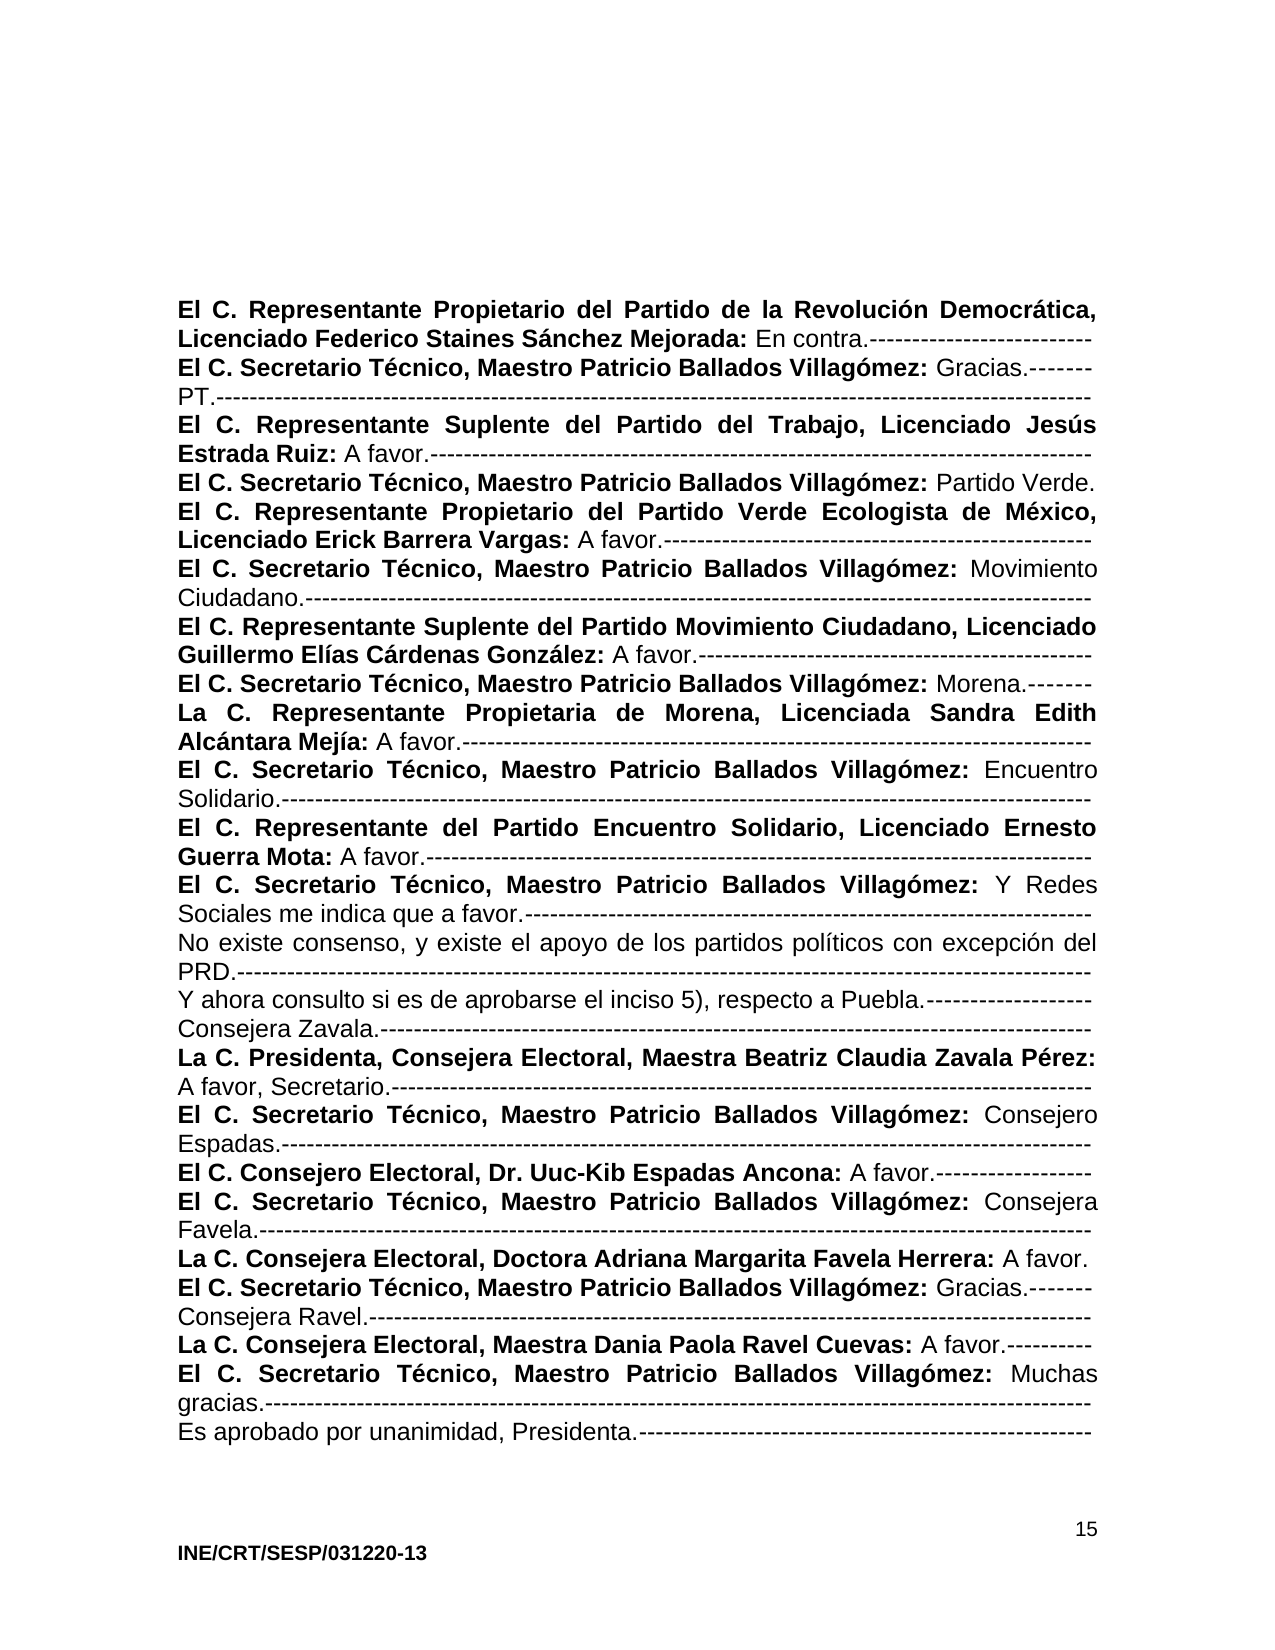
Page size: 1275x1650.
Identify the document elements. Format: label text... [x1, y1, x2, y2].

text El C. Secretario Técnico, Maestro Patricio Ballados Villagómez: Y Redes Sociales me indica que a favor. [177, 870, 1098, 928]
text Consejera Ravel. [177, 1302, 1098, 1330]
text Es aprobado por unanimidad, Presidenta. [177, 1417, 1098, 1445]
text No existe consenso, y existe el apoyo de los partidos políticos con excepción del PRD. [177, 928, 1098, 985]
text El C. Secretario Técnico, Maestro Patricio Ballados Villagómez: Encuentro Solidario. [177, 755, 1098, 813]
text La C. Presidenta, Consejera Electoral, Maestra Beatriz Claudia Zavala Pérez: A favor, Secretario. [177, 1043, 1098, 1100]
text El C. Secretario Técnico, Maestro Patricio Ballados Villagómez: Muchas gracias. [177, 1359, 1098, 1417]
text El C. Secretario Técnico, Maestro Patricio Ballados Villagómez: Consejera Favela. [177, 1187, 1098, 1244]
text El C. Secretario Técnico, Maestro Patricio Ballados Villagómez: Morena. [177, 669, 1098, 698]
text El C. Secretario Técnico, Maestro Patricio Ballados Villagómez: Partido Verde. [177, 468, 1098, 497]
text El C. Representante Propietario del Partido Verde Ecologista de México, Licenciado Erick Barrera Vargas: A favor. [177, 497, 1098, 554]
text La C. Representante Propietaria de Morena, Licenciada Sandra Edith Alcántara Mejía: A favor. [177, 698, 1098, 755]
text El C. Representante Propietario del Partido de la Revolución Democrática, Licenciado Federico Staines Sánchez Mejorada: En contra. [177, 295, 1098, 353]
text Consejera Zavala. [177, 1014, 1098, 1043]
text Y ahora consulto si es de aprobarse el inciso 5), respecto a Puebla. [177, 985, 1098, 1014]
text El C. Representante Suplente del Partido del Trabajo, Licenciado Jesús Estrada Ruiz: A favor. [177, 410, 1098, 468]
text El C. Representante Suplente del Partido Movimiento Ciudadano, Licenciado Guillermo Elías Cárdenas González: A favor. [177, 612, 1098, 669]
text El C. Secretario Técnico, Maestro Patricio Ballados Villagómez: Gracias. [177, 1273, 1098, 1302]
text El C. Representante del Partido Encuentro Solidario, Licenciado Ernesto Guerra Mota: A favor. [177, 813, 1098, 870]
text El C. Consejero Electoral, Dr. Uuc-Kib Espadas Ancona: A favor. [177, 1158, 1098, 1187]
text La C. Consejera Electoral, Maestra Dania Paola Ravel Cuevas: A favor. [177, 1330, 1098, 1359]
text El C. Secretario Técnico, Maestro Patricio Ballados Villagómez: Consejero Espadas. [177, 1100, 1098, 1158]
text PT. [177, 382, 1098, 410]
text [177, 353, 1098, 382]
text La C. Consejera Electoral, Doctora Adriana Margarita Favela Herrera: A favor. [177, 1244, 1098, 1273]
text El C. Secretario Técnico, Maestro Patricio Ballados Villagómez: Movimiento Ciudadano. [177, 554, 1098, 612]
